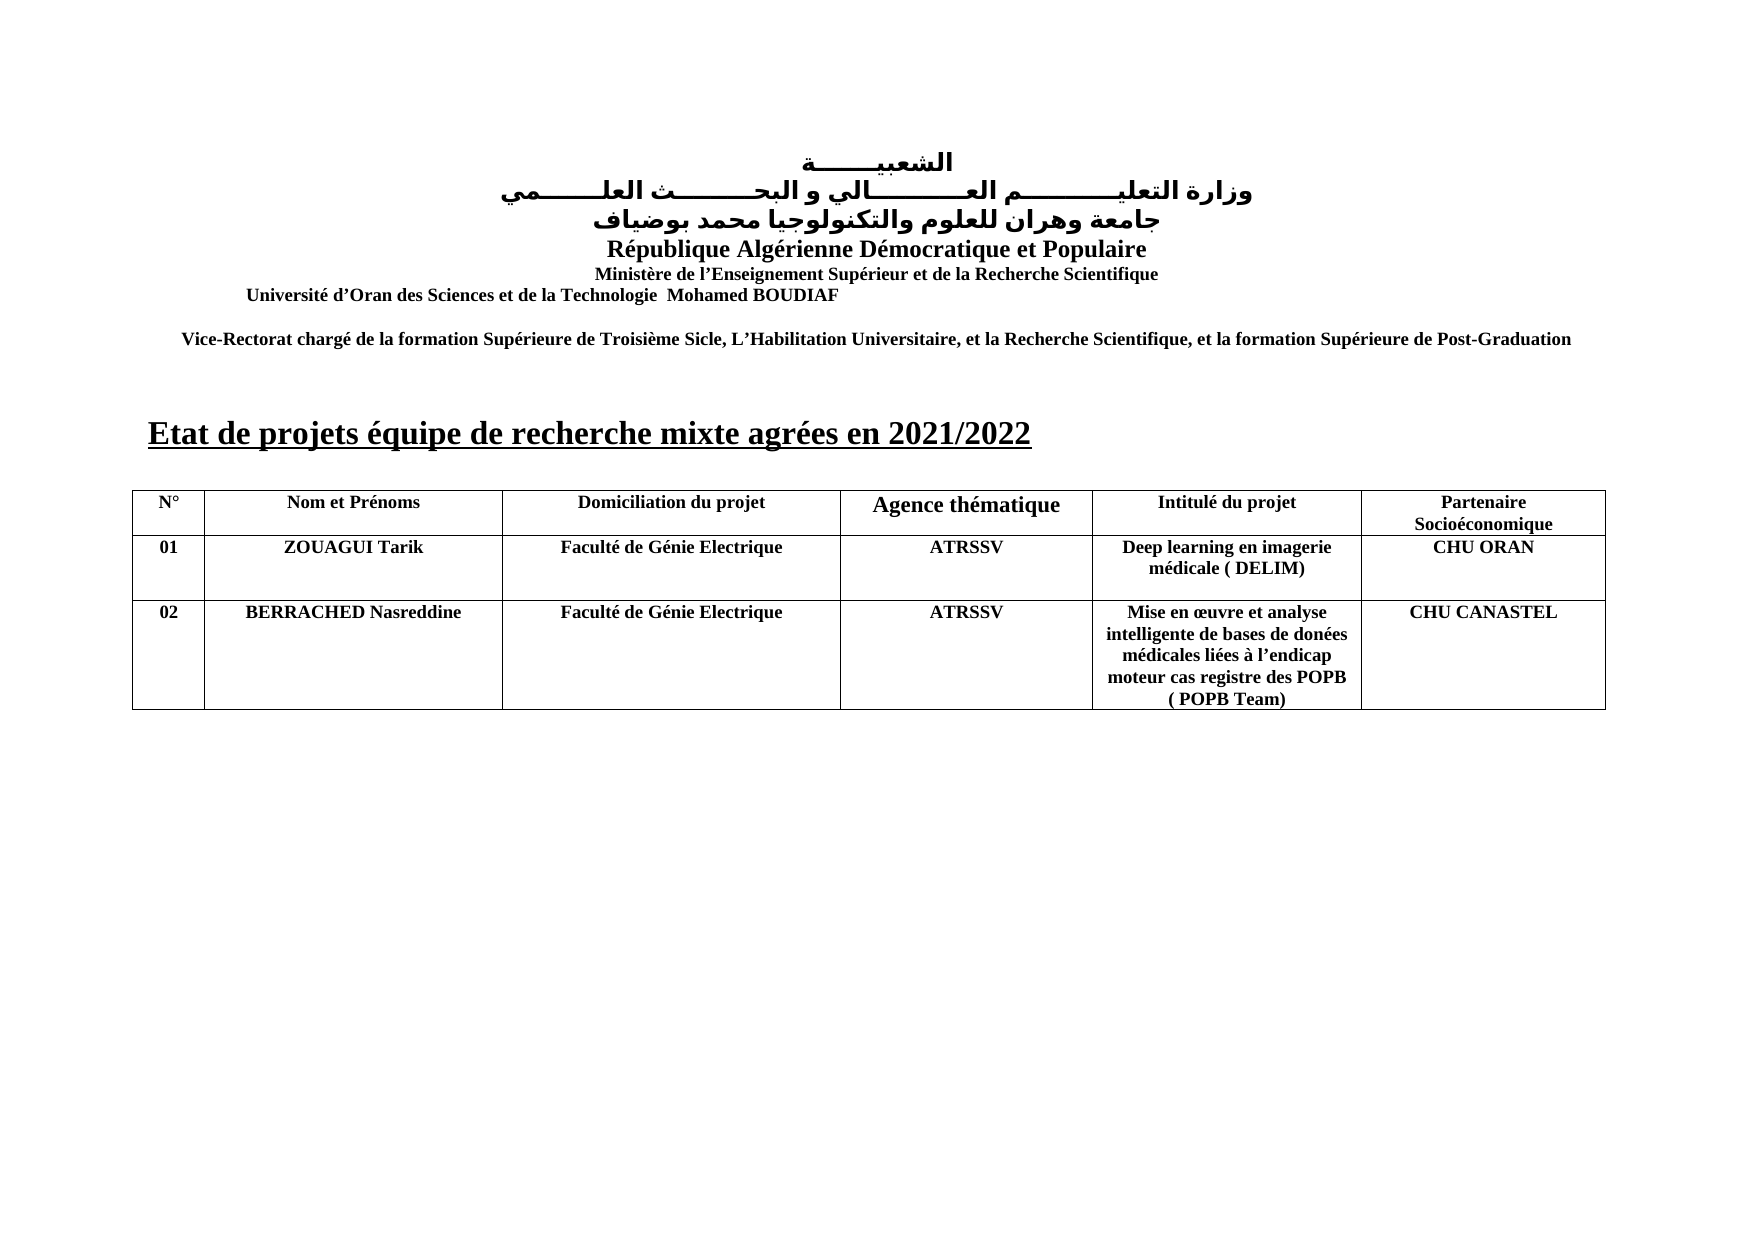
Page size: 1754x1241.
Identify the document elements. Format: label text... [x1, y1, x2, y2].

table_header Agence thématique [841, 491, 1092, 534]
table_cell ATRSSV [841, 601, 1092, 709]
table_header Intitulé du projet [1093, 491, 1361, 534]
table_cell CHU ORAN [1362, 536, 1605, 600]
table_header Domiciliation du projet [503, 491, 840, 534]
table_cell 01 [133, 536, 204, 600]
table_cell ZOUAGUI Tarik [205, 536, 502, 600]
text République Algérienne Démocratique et Populaire [148, 234, 1606, 263]
table_cell Mise en œuvre et analyse intelligente de bases de donées médicales liées à l’endicap moteur cas registre des POPB ( POPB Team) [1093, 601, 1361, 709]
table_cell BERRACHED Nasreddine [205, 601, 502, 709]
table_cell Faculté de Génie Electrique [503, 601, 840, 709]
text Vice-Rectorat chargé de la formation Supérieure de Troisième Sicle, L’Habilitation Universitaire, et la Recherche Scientifique, et la formation Supérieure de Post-Graduation [148, 327, 1606, 349]
table_cell CHU CANASTEL [1362, 601, 1605, 709]
text وزارة التعليـــــــــــم العـــــــــــالي و البحـــــــــث العلـــــــمي [148, 176, 1606, 205]
text Ministère de l’Enseignement Supérieur et de la Recherche Scientifique [148, 263, 1606, 284]
text Université d’Oran des Sciences et de la Technologie Mohamed BOUDIAF [148, 284, 1606, 306]
table_header N° [133, 491, 204, 534]
table_cell 02 [133, 601, 204, 709]
table_header Nom et Prénoms [205, 491, 502, 534]
table_cell Faculté de Génie Electrique [503, 536, 840, 600]
text Etat de projets équipe de recherche mixte agrées en 2021/2022 [148, 414, 1606, 452]
table_cell Deep learning en imagerie médicale ( DELIM) [1093, 536, 1361, 600]
text الشعبيـــــــة [148, 148, 1606, 176]
text جامعة وهران للعلوم والتكنولوجيا محمد بوضياف [148, 205, 1606, 234]
table_cell ATRSSV [841, 536, 1092, 600]
table_header Partenaire Socioéconomique [1362, 491, 1605, 534]
